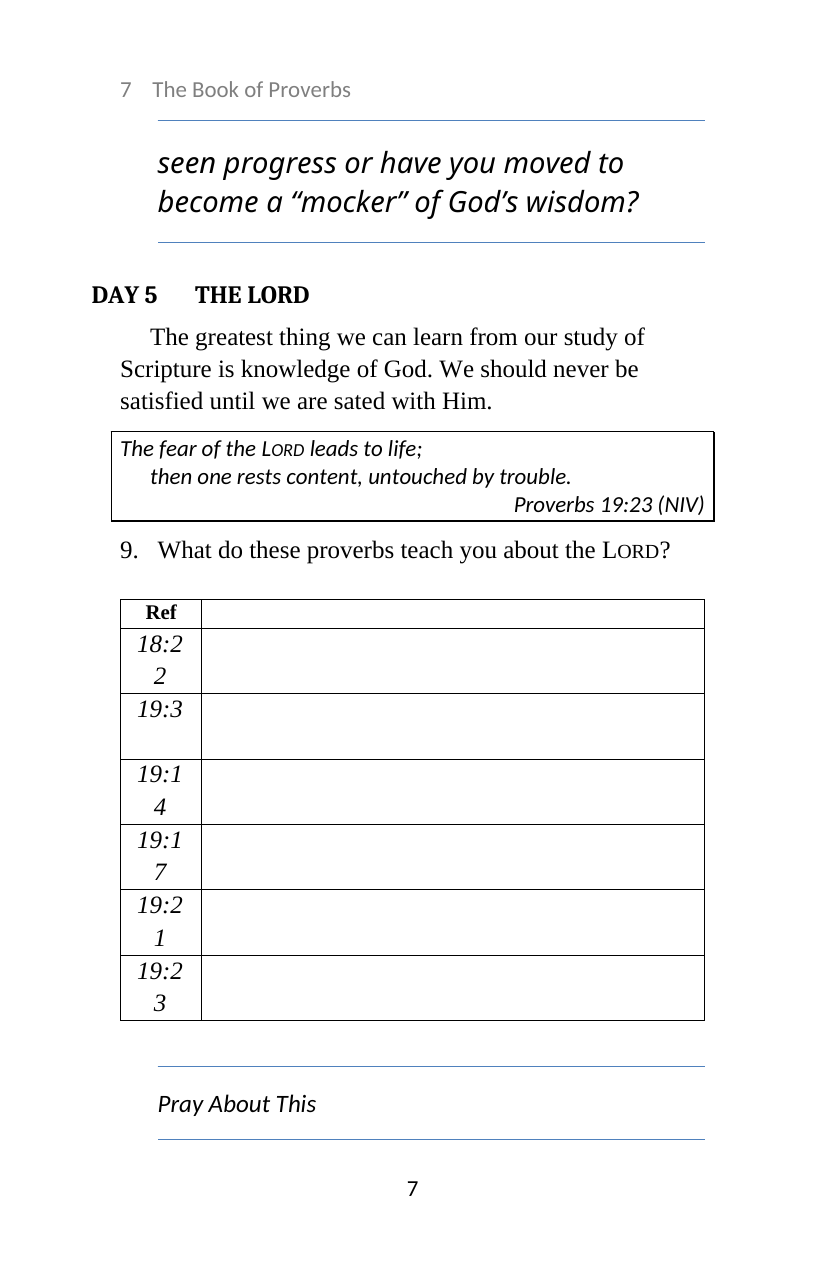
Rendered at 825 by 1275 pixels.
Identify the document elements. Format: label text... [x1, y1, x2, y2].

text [157, 121, 705, 243]
table_header [202, 600, 704, 628]
table_cell [202, 760, 704, 824]
text Pray About This [157, 1067, 705, 1140]
text Proverbs 19:23 (NIV) [112, 487, 713, 520]
table_cell 19:14 [121, 760, 201, 824]
table_header Ref [121, 600, 201, 628]
table_cell 19:17 [121, 825, 201, 889]
text The fear of the Lord leads to life; [112, 432, 713, 462]
text The greatest thing we can learn from our study of Scripture is knowledge of God. We should never be satisfied until we are sated with Him. [120, 322, 705, 415]
subtitle the Lord [157, 281, 705, 309]
text then one rests content, untouched by trouble. [120, 462, 705, 487]
table_cell [202, 825, 704, 889]
table_cell 18:22 [121, 629, 201, 693]
table_cell 19:21 [121, 890, 201, 955]
table_cell [202, 956, 704, 1020]
list What do these proverbs teach you about the Lord? [120, 535, 705, 563]
table_cell [202, 890, 704, 955]
table_cell [202, 694, 704, 758]
table_cell 19:3 [121, 694, 201, 758]
table_cell [202, 629, 704, 693]
table_cell 19:23 [121, 956, 201, 1020]
